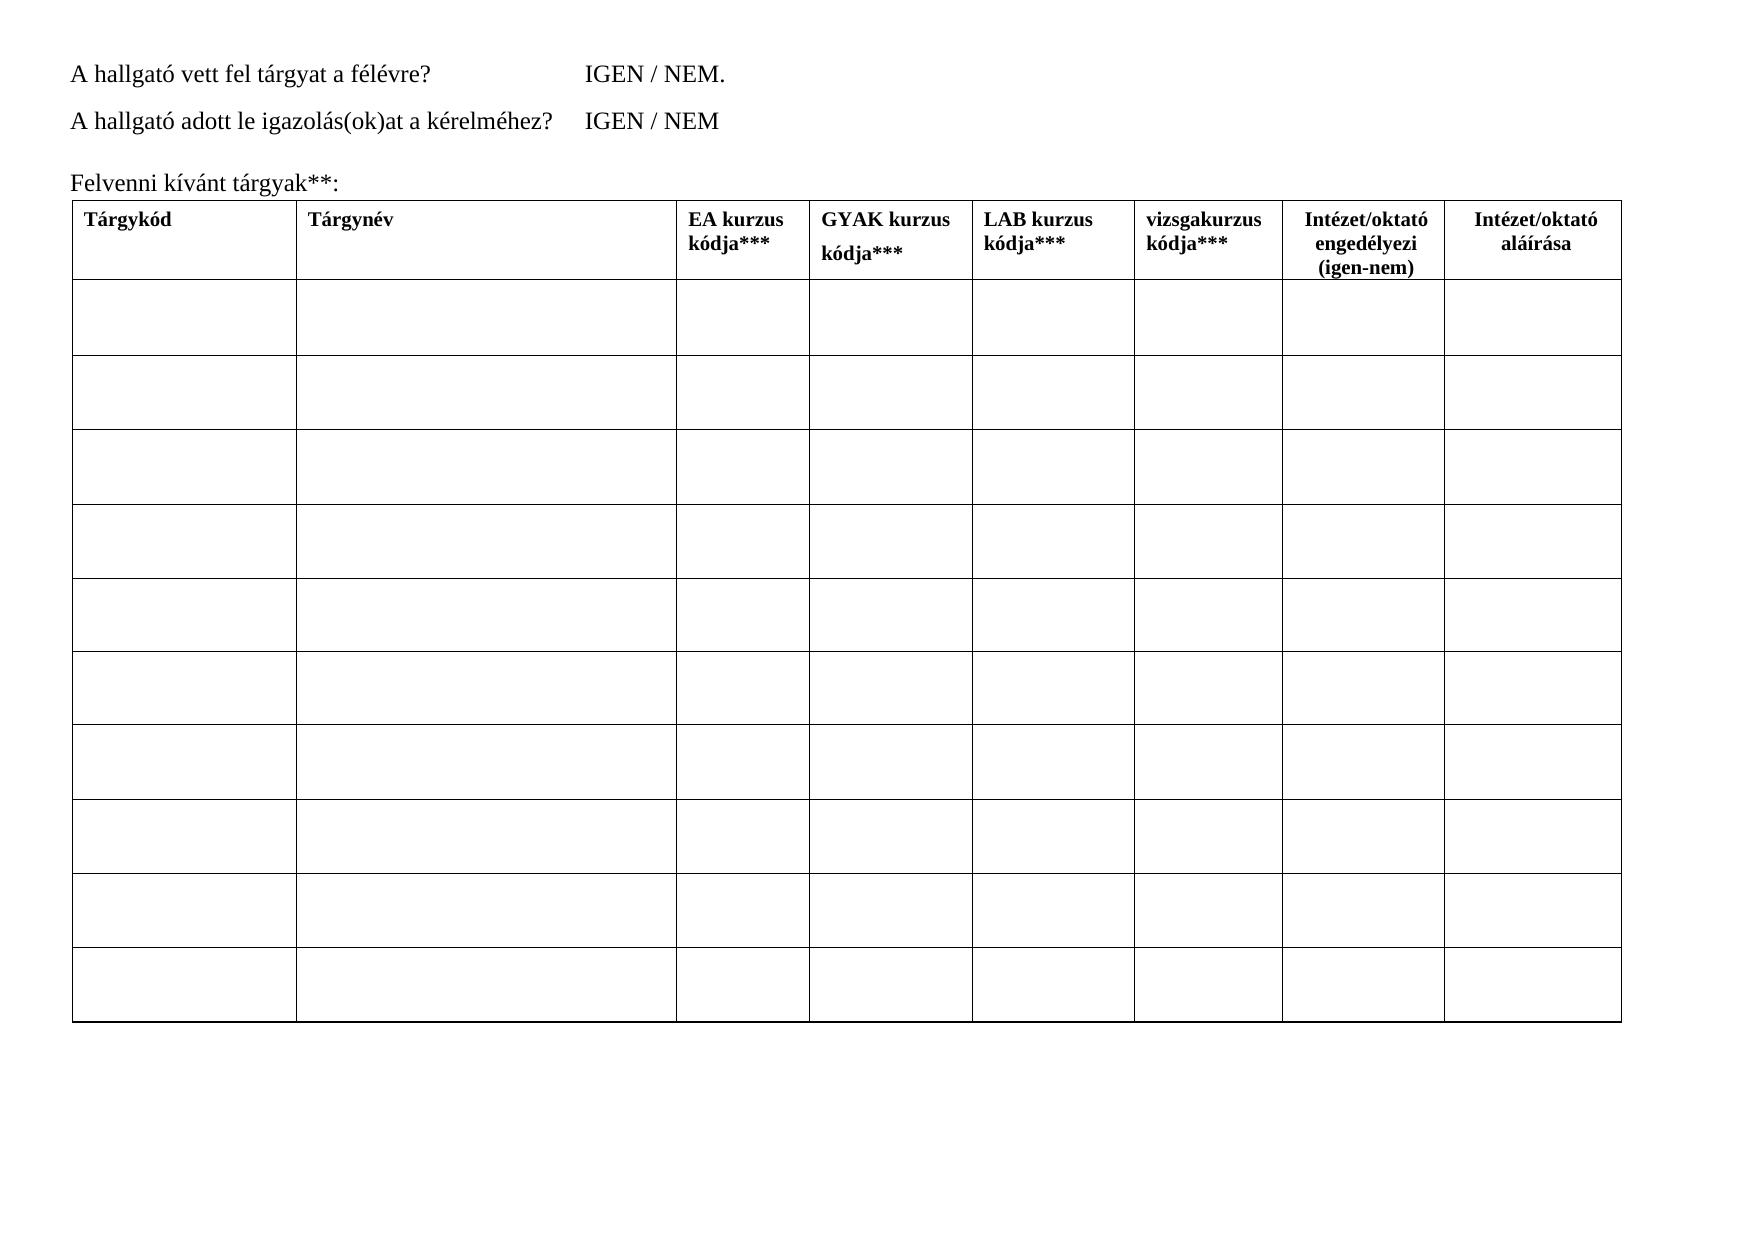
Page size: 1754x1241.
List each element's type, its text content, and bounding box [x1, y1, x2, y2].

table_cell [1283, 356, 1444, 429]
table_cell [1445, 280, 1621, 355]
table_cell [677, 725, 809, 799]
table_cell [1283, 800, 1444, 873]
table_cell [973, 280, 1134, 355]
table_cell [297, 280, 676, 355]
text A hallgató vett fel tárgyat a félévre? IGEN / NEM. [70, 59, 1689, 88]
table_cell [810, 874, 972, 947]
table_cell [73, 874, 296, 947]
table_cell [1445, 579, 1621, 651]
table_cell [73, 579, 296, 651]
table_cell [973, 800, 1134, 873]
table_cell [810, 356, 972, 429]
table_cell [1283, 505, 1444, 577]
table_cell [810, 948, 972, 1021]
table_cell [1283, 652, 1444, 724]
table_cell [1135, 948, 1282, 1021]
table_cell [810, 579, 972, 651]
table_cell [297, 948, 676, 1021]
table_cell [1445, 430, 1621, 503]
table_cell [677, 800, 809, 873]
table_cell [1445, 356, 1621, 429]
table_cell [297, 652, 676, 724]
table_cell [973, 725, 1134, 799]
table_cell [810, 430, 972, 503]
text A hallgató adott le igazolás(ok)at a kérelméhez? IGEN / NEM [70, 106, 1689, 134]
table_cell [1135, 874, 1282, 947]
table_cell [810, 800, 972, 873]
table_cell [73, 430, 296, 503]
table_cell [297, 800, 676, 873]
table_cell [1283, 874, 1444, 947]
table_cell [973, 652, 1134, 724]
text Felvenni kívánt tárgyak**: [70, 168, 1689, 197]
table_cell [973, 505, 1134, 577]
table_cell [677, 652, 809, 724]
table_cell [1135, 280, 1282, 355]
table_cell [1445, 874, 1621, 947]
table_cell [297, 725, 676, 799]
table_cell [1283, 430, 1444, 503]
table_cell [73, 948, 296, 1021]
table_cell [1445, 725, 1621, 799]
table_cell [1445, 652, 1621, 724]
table_cell [297, 874, 676, 947]
table_cell [1135, 430, 1282, 503]
table_cell [73, 652, 296, 724]
table_header Tárgynév [297, 201, 676, 279]
table_cell [1135, 800, 1282, 873]
table_header Tárgykód [73, 201, 296, 279]
table_cell [73, 280, 296, 355]
table_cell [973, 874, 1134, 947]
table_cell [1283, 948, 1444, 1021]
table_cell [973, 356, 1134, 429]
table_header Intézet/oktató aláírása [1445, 201, 1621, 279]
table_cell [973, 579, 1134, 651]
table_cell [1135, 652, 1282, 724]
table_cell [973, 430, 1134, 503]
table_header LAB kurzus kódja*** [973, 201, 1134, 279]
table_cell [1283, 280, 1444, 355]
table_header Intézet/oktató engedélyezi (igen-nem) [1283, 201, 1444, 279]
table_cell [1445, 505, 1621, 577]
table_cell [810, 652, 972, 724]
table_cell [1445, 800, 1621, 873]
table_cell [677, 356, 809, 429]
table_cell [1283, 579, 1444, 651]
table_cell [677, 579, 809, 651]
table_cell [1135, 725, 1282, 799]
table_cell [297, 505, 676, 577]
table_cell [677, 874, 809, 947]
table_header EA kurzus kódja*** [677, 201, 809, 279]
table_cell [1283, 725, 1444, 799]
table_cell [973, 948, 1134, 1021]
table_cell [677, 948, 809, 1021]
table_cell [1135, 505, 1282, 577]
table_cell [810, 725, 972, 799]
table_cell [1135, 356, 1282, 429]
table_cell [810, 505, 972, 577]
table_cell [677, 280, 809, 355]
table_header vizsgakurzus kódja*** [1135, 201, 1282, 279]
table_cell [73, 356, 296, 429]
table_cell [810, 280, 972, 355]
table_cell [297, 356, 676, 429]
table_cell [297, 579, 676, 651]
table_cell [297, 430, 676, 503]
table_cell [677, 505, 809, 577]
table_cell [1445, 948, 1621, 1021]
table_cell [73, 505, 296, 577]
table_header GYAK kurzus kódja*** [810, 201, 972, 279]
table_cell [677, 430, 809, 503]
table_cell [73, 725, 296, 799]
table_cell [1135, 579, 1282, 651]
table_cell [73, 800, 296, 873]
